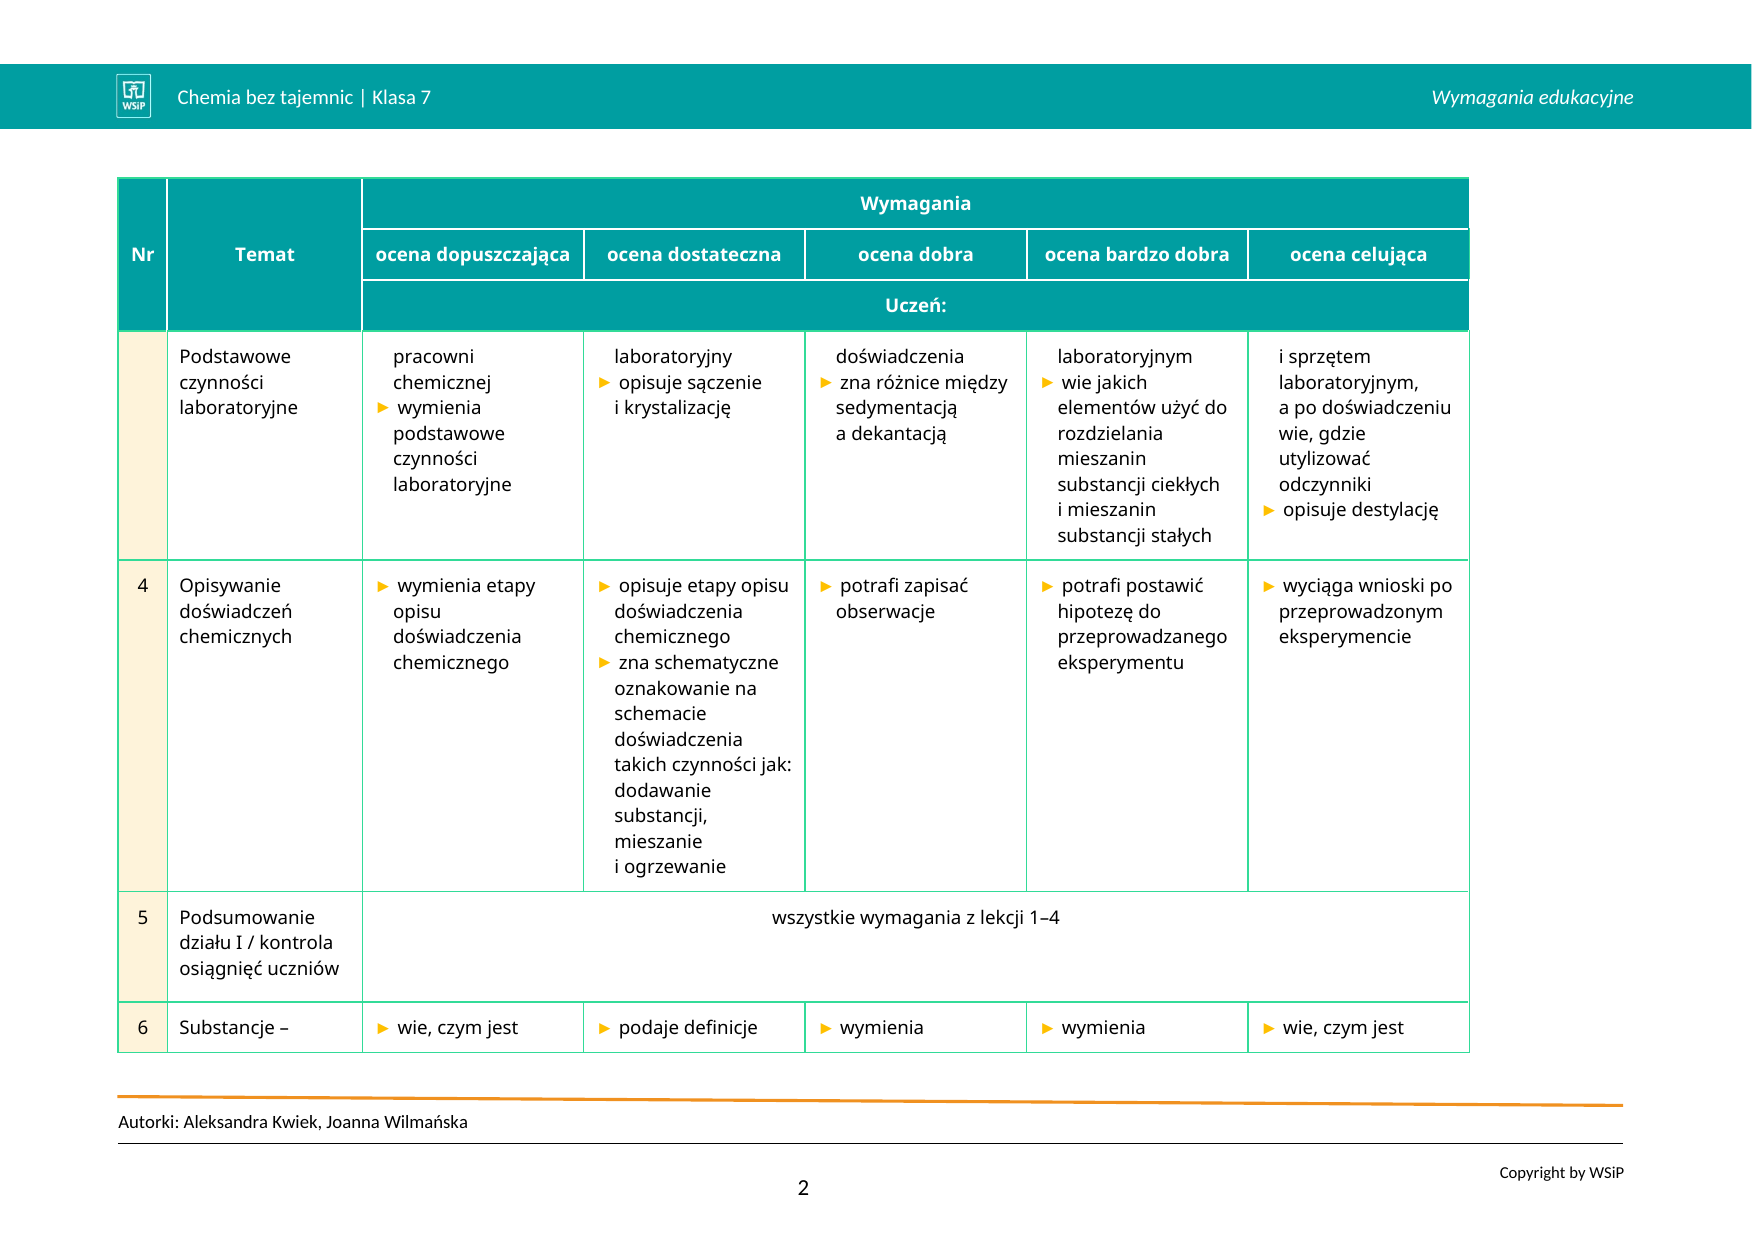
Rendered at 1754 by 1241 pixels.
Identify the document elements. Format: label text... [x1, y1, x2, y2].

table_cell ► wie, czym jest reaktywność ► bada właściwości wybranych produktów [1249, 1001, 1469, 1052]
table_cell ► wie, czym jest materia ► odróżnia substancje proste od złożonych [363, 1003, 583, 1052]
table_cell Opisywanie doświadczeń chemicznych [168, 561, 362, 891]
table_cell ► potrafi dobrać naczynia i sprzęt laboratoryjny do doświadczenia ► zna różnice między sedymentacją a dekantacją [806, 332, 1026, 559]
table_cell ► wymienia podstawowe wyposażenie pracowni chemicznej ► wymienia podstawowe czynności laboratoryjne [363, 332, 583, 559]
table_header Wymagania [363, 179, 1469, 228]
table_cell ► bezbłędnie posługuje się naczyniami i sprzętem laboratoryjnym, a po doświadczeniu wie, gdzie utylizować odczynniki ► opisuje destylację [1249, 330, 1469, 559]
table_cell ► potrafi zapisać obserwacje [806, 561, 1026, 891]
table_cell ocena dostateczna [585, 230, 804, 279]
table_cell ► podaje definicje właściwości fizyczne i chemiczne [584, 1003, 804, 1052]
table_cell ► wymienia właściwości fizyczne wybranej substancji [1027, 1003, 1247, 1052]
table_header Nr [119, 179, 166, 330]
table_cell ► potrafi postawić hipotezę do przeprowadzanego eksperymentu [1027, 561, 1247, 891]
table_cell wszystkie wymagania z lekcji 1–4 [363, 891, 1469, 1001]
table_cell ► wyciąga wnioski po przeprowadzonym eksperymencie [1249, 559, 1469, 891]
table_cell Podsumowanie działu I / kontrola osiągnięć uczniów [168, 892, 362, 1001]
table_cell ► rozpoznaje i nazywa naczynia i sprzęt laboratoryjny ► opisuje sączenie i krystalizację [584, 332, 804, 559]
table_cell ► wymienia etapy opisu doświadczenia chemicznego [363, 561, 583, 891]
table_cell ocena bardzo dobra [1028, 230, 1247, 279]
table_cell 3 [119, 332, 167, 559]
table_cell 5 [119, 892, 167, 1001]
table_cell Uczeń: [363, 279, 1469, 330]
table_cell ocena dopuszczająca [363, 230, 583, 279]
table_header Temat [168, 179, 361, 330]
table_cell Wyposażenie pracowni chemicznej. Podstawowe czynności laboratoryjne [168, 332, 362, 559]
picture [0, 64, 1752, 129]
table_cell 4 [119, 561, 167, 891]
table_cell ► opisuje etapy opisu doświadczenia chemicznego ► zna schematyczne oznakowanie na schemacie doświadczenia takich czynności jak: dodawanie substancji, mieszanie i ogrzewanie [584, 561, 804, 891]
table_cell ocena celująca [1249, 228, 1469, 279]
table_cell ► wymienia właściwości fizyczne i chemiczne [806, 1003, 1026, 1052]
table_cell ocena dobra [806, 230, 1026, 279]
table_cell 6 [119, 1003, 167, 1052]
table_cell Substancje – podział i właściwości [168, 1003, 362, 1052]
